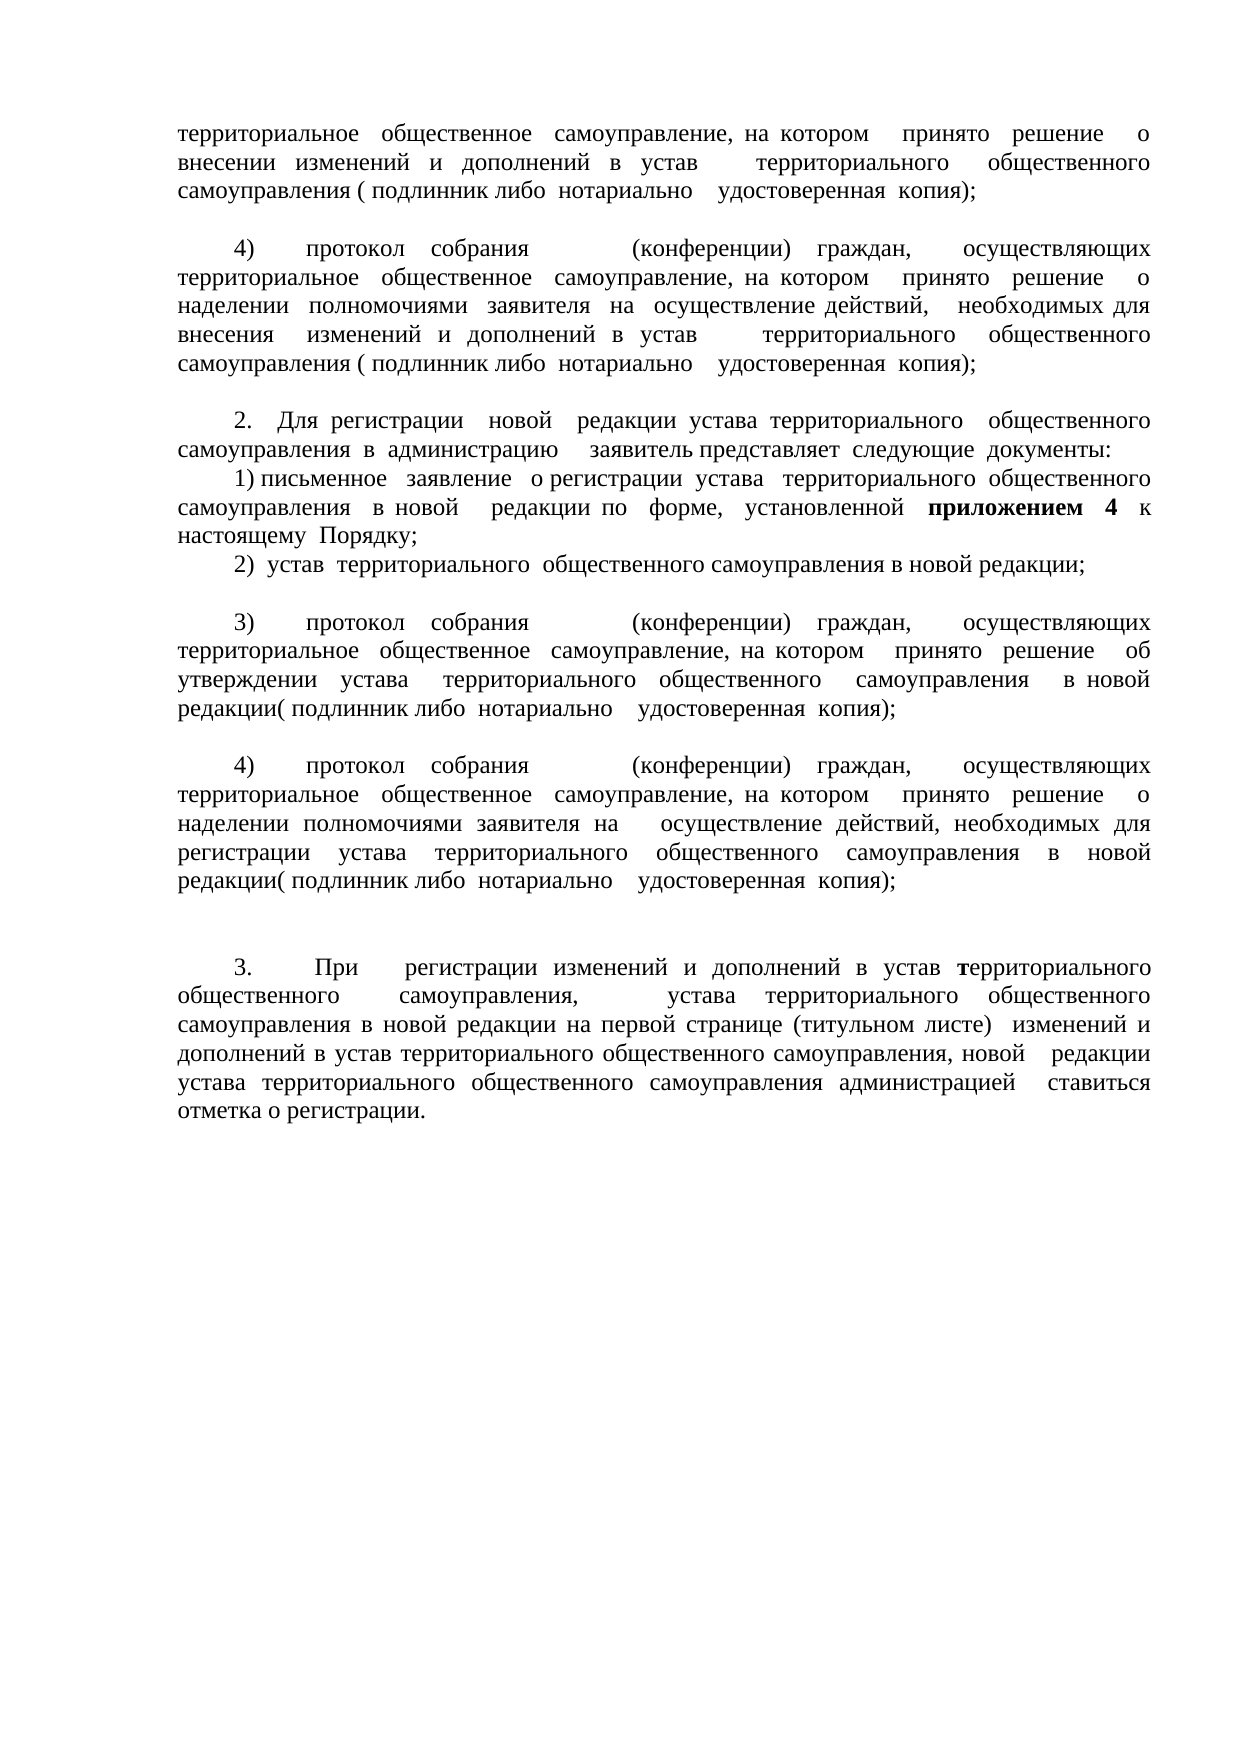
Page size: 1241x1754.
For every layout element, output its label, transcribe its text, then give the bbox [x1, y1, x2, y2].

text 3. При регистрации изменений и дополнений в устав территориального общественного самоуправления, устава территориального общественного самоуправления в новой редакции на первой странице (титульном листе) изменений и дополнений в устав территориального общественного самоуправления, новой редакции устава территориального общественного самоуправления администрацией ставиться отметка о регистрации. [177, 952, 1152, 1124]
text 1) письменное заявление о регистрации устава территориального общественного самоуправления в новой редакции по форме, установленной приложением 4 к настоящему Порядку; [177, 463, 1152, 549]
text 4) протокол собрания (конференции) граждан, осуществляющих территориальное общественное самоуправление, на котором принято решение о наделении полномочиями заявителя на осуществление действий, необходимых для регистрации устава территориального общественного самоуправления в новой редакции( подлинник либо нотариально удостоверенная копия); [177, 751, 1152, 894]
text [177, 118, 1152, 204]
text 2) устав территориального общественного самоуправления в новой редакции; [177, 549, 1152, 578]
text 4) протокол собрания (конференции) граждан, осуществляющих территориальное общественное самоуправление, на котором принято решение о наделении полномочиями заявителя на осуществление действий, необходимых для внесения изменений и дополнений в устав территориального общественного самоуправления ( подлинник либо нотариально удостоверенная копия); [177, 233, 1152, 377]
text 3) протокол собрания (конференции) граждан, осуществляющих территориальное общественное самоуправление, на котором принято решение об утверждении устава территориального общественного самоуправления в новой редакции( подлинник либо нотариально удостоверенная копия); [177, 607, 1152, 722]
text 2. Для регистрации новой редакции устава территориального общественного самоуправления в администрацию заявитель представляет следующие документы: [177, 406, 1152, 463]
